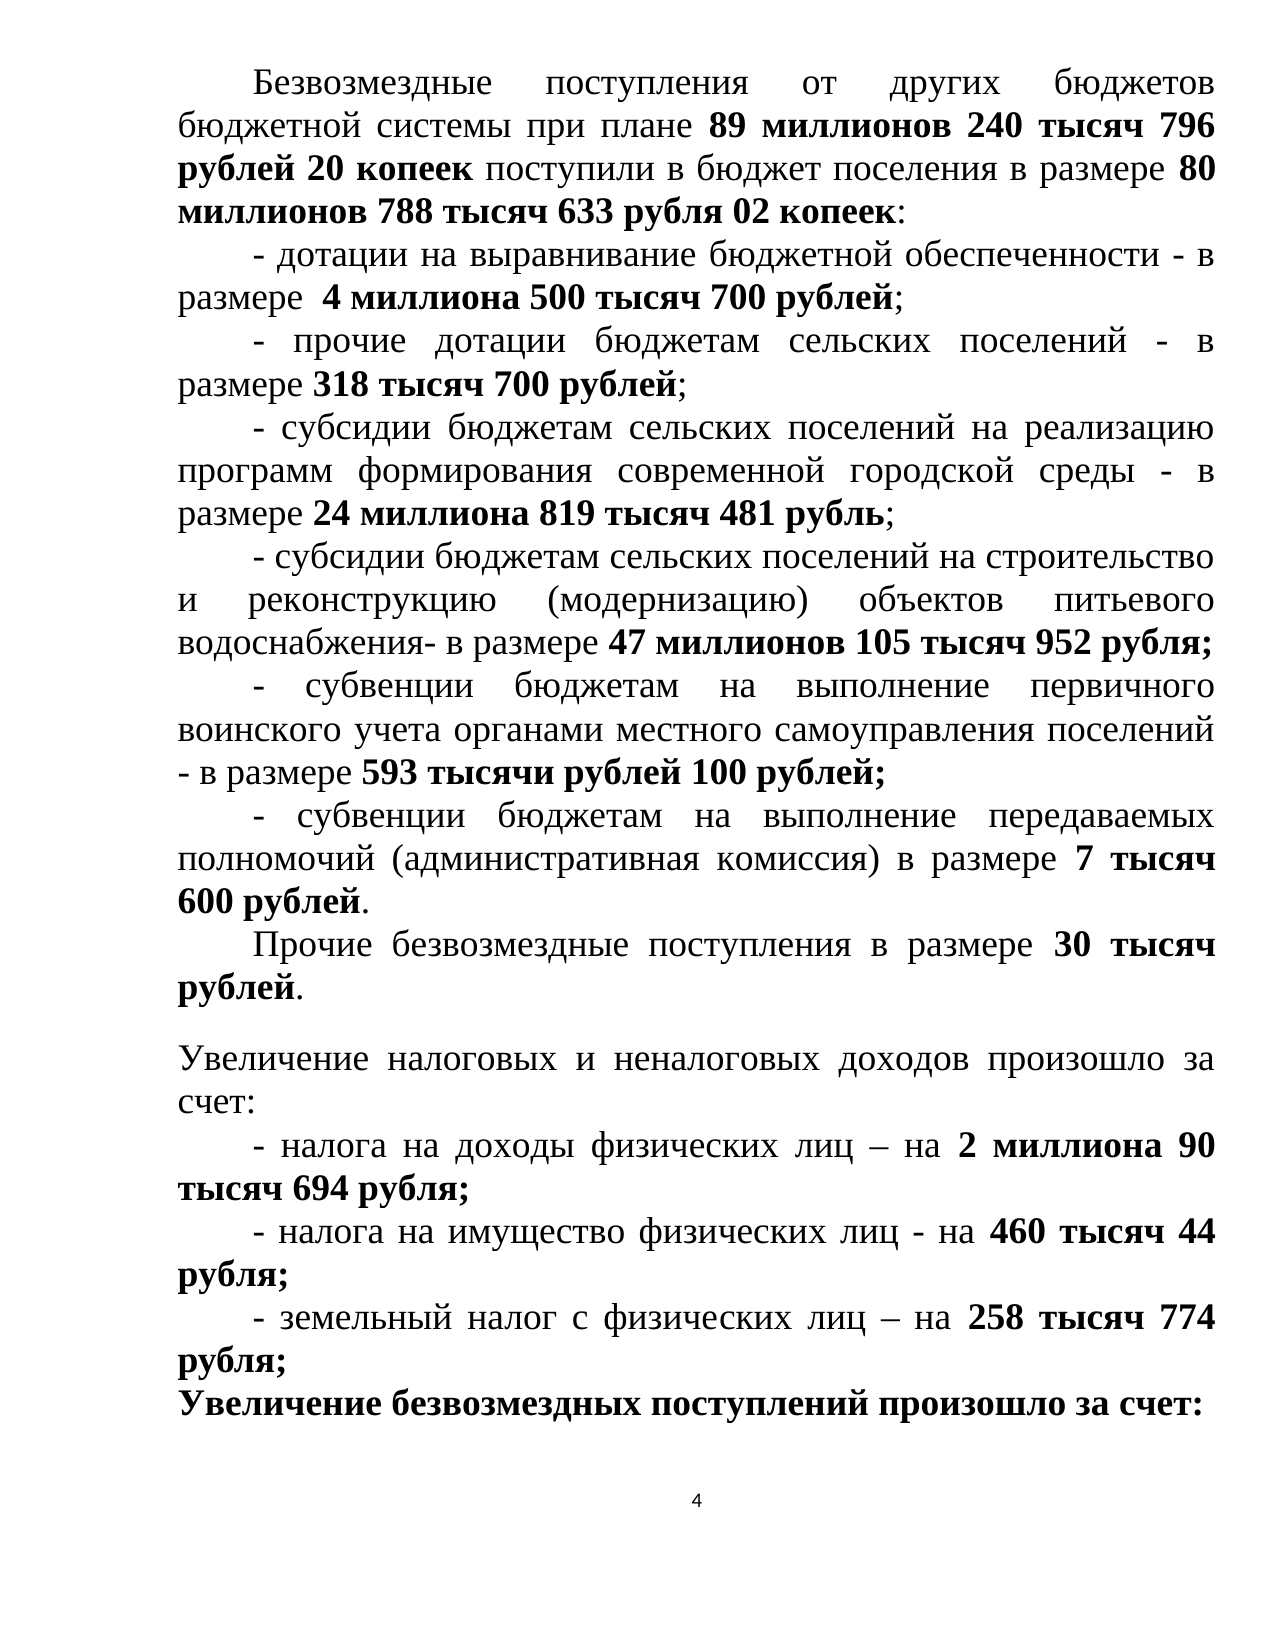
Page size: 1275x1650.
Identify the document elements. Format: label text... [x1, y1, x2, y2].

text - земельный налог с физических лиц – на 258 тысяч 774 рубля; [177, 1294, 1216, 1381]
text - прочие дотации бюджетам сельских поселений - в размере 318 тысяч 700 рублей; [177, 318, 1216, 404]
text - субвенции бюджетам на выполнение первичного воинского учета органами местного самоуправления поселений - в размере 593 тысячи рублей 100 рублей; [177, 663, 1216, 792]
text Увеличение безвозмездных поступлений произошло за счет: [177, 1381, 1216, 1424]
text - субсидии бюджетам сельских поселений на строительство и реконструкцию (модернизацию) объектов питьевого водоснабжения- в размере 47 миллионов 105 тысяч 952 рубля; [177, 533, 1216, 663]
text - налога на доходы физических лиц – на 2 миллиона 90 тысяч 694 рубля; [177, 1122, 1216, 1208]
text - дотации на выравнивание бюджетной обеспеченности - в размере 4 миллиона 500 тысяч 700 рублей; [177, 232, 1216, 318]
text Прочие безвозмездные поступления в размере 30 тысяч рублей. [177, 922, 1216, 1008]
text Увеличение налоговых и неналоговых доходов произошло за счет: [177, 1036, 1216, 1122]
text Безвозмездные поступления от других бюджетов бюджетной системы при плане 89 миллионов 240 тысяч 796 рублей 20 копеек поступили в бюджет поселения в размере 80 миллионов 788 тысяч 633 рубля 02 копеек: [177, 59, 1216, 232]
text - субвенции бюджетам на выполнение передаваемых полномочий (административная комиссия) в размере 7 тысяч 600 рублей. [177, 792, 1216, 922]
text - налога на имущество физических лиц - на 460 тысяч 44 рубля; [177, 1208, 1216, 1294]
text - субсидии бюджетам сельских поселений на реализацию программ формирования современной городской среды - в размере 24 миллиона 819 тысяч 481 рубль; [177, 404, 1216, 533]
